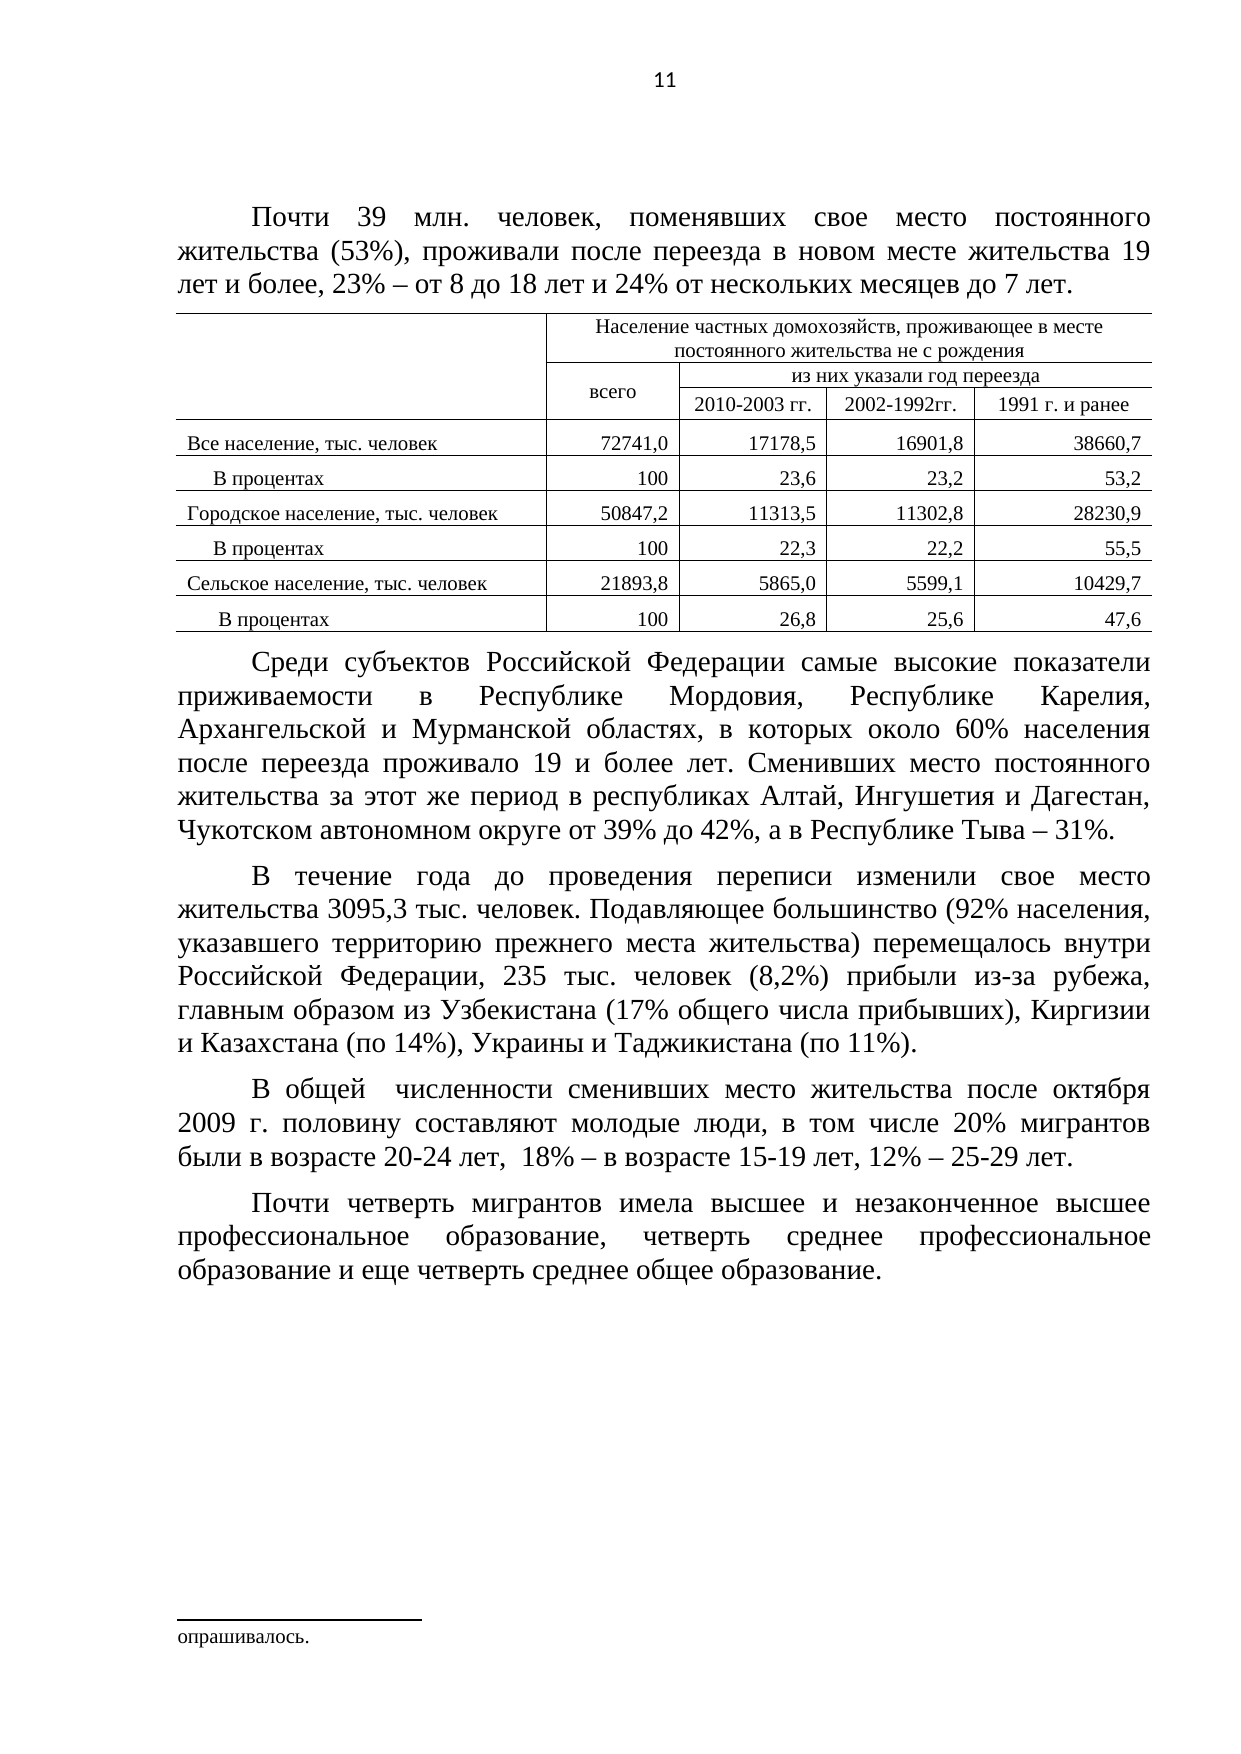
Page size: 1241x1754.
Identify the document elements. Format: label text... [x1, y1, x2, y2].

table_header [176, 314, 546, 419]
text Почти 39 млн. человек, поменявших свое место постоянного жительства (53%), проживали после переезда в новом месте жительства 19 лет и более, 23% – от 8 до 18 лет и 24% от нескольких месяцев до 7 лет. [177, 199, 1152, 300]
text Среди субъектов Российской Федерации самые высокие показатели приживаемости в Республике Мордовия, Республике Карелия, Архангельской и Мурманской областях, в которых около 60% населения после переезда проживало 19 и более лет. Сменивших место постоянного жительства за этот же период в республиках Алтай, Ингушетия и Дагестан, Чукотском автономном округе от 39% до 42%, а в Республике Тыва – 31%. [177, 644, 1152, 845]
table_header Население частных домохозяйств, проживающее в месте постоянного жительства не с рождения [547, 314, 1152, 362]
table_cell 22,3 [680, 526, 826, 560]
table_cell 53,2 [975, 456, 1152, 490]
table_cell 23,6 [680, 456, 826, 490]
table_cell 21893,8 [547, 561, 679, 595]
table_cell 38660,7 [975, 420, 1152, 454]
table_cell всего [547, 363, 679, 419]
table_cell 100 [547, 596, 679, 631]
table_cell Сельское население, тыс. человек [176, 561, 546, 595]
table_cell 22,2 [827, 526, 974, 560]
table_cell 50847,2 [547, 491, 679, 525]
table_cell В процентах [176, 596, 546, 631]
table_cell 17178,5 [680, 420, 826, 454]
table_cell 2010-2003 гг. [680, 388, 826, 419]
table_cell 28230,9 [975, 491, 1152, 525]
table_cell 72741,0 [547, 420, 679, 454]
table_cell 23,2 [827, 456, 974, 490]
table_cell 26,8 [680, 596, 826, 631]
table_cell 1991 г. и ранее [975, 388, 1152, 419]
text В течение года до проведения переписи изменили свое место жительства 3095,3 тыс. человек. Подавляющее большинство (92% населения, указавшего территорию прежнего места жительства) перемещалось внутри Российской Федерации, 235 тыс. человек (8,2%) прибыли из-за рубежа, главным образом из Узбекистана (17% общего числа прибывших), Киргизии и Казахстана (по 14%), Украины и Таджикистана (по 11%). [177, 858, 1152, 1059]
table_cell В процентах [176, 456, 546, 490]
table_cell 2002-1992гг. [827, 388, 974, 419]
table_cell 47,6 [975, 596, 1152, 631]
table_cell В процентах [176, 526, 546, 560]
table_cell Все население, тыс. человек [176, 420, 546, 454]
table_cell 16901,8 [827, 420, 974, 454]
text В общей численности сменивших место жительства после октября 2009 г. половину составляют молодые люди, в том числе 20% мигрантов были в возрасте 20-24 лет, 18% – в возрасте 15-19 лет, 12% – 25-29 лет. [177, 1072, 1152, 1172]
table_cell 5599,1 [827, 561, 974, 595]
table_cell 10429,7 [975, 561, 1152, 595]
text Почти четверть мигрантов имела высшее и незаконченное высшее профессиональное образование, четверть среднее профессиональное образование и еще четверть среднее общее образование. [177, 1185, 1152, 1285]
table_cell 100 [547, 456, 679, 490]
table_cell 11302,8 [827, 491, 974, 525]
table_cell 100 [547, 526, 679, 560]
table_cell 11313,5 [680, 491, 826, 525]
table_cell 25,6 [827, 596, 974, 631]
table_cell Городское население, тыс. человек [176, 491, 546, 525]
table_cell из них указали год переезда [680, 363, 1152, 387]
table_cell 5865,0 [680, 561, 826, 595]
table_cell 55,5 [975, 526, 1152, 560]
